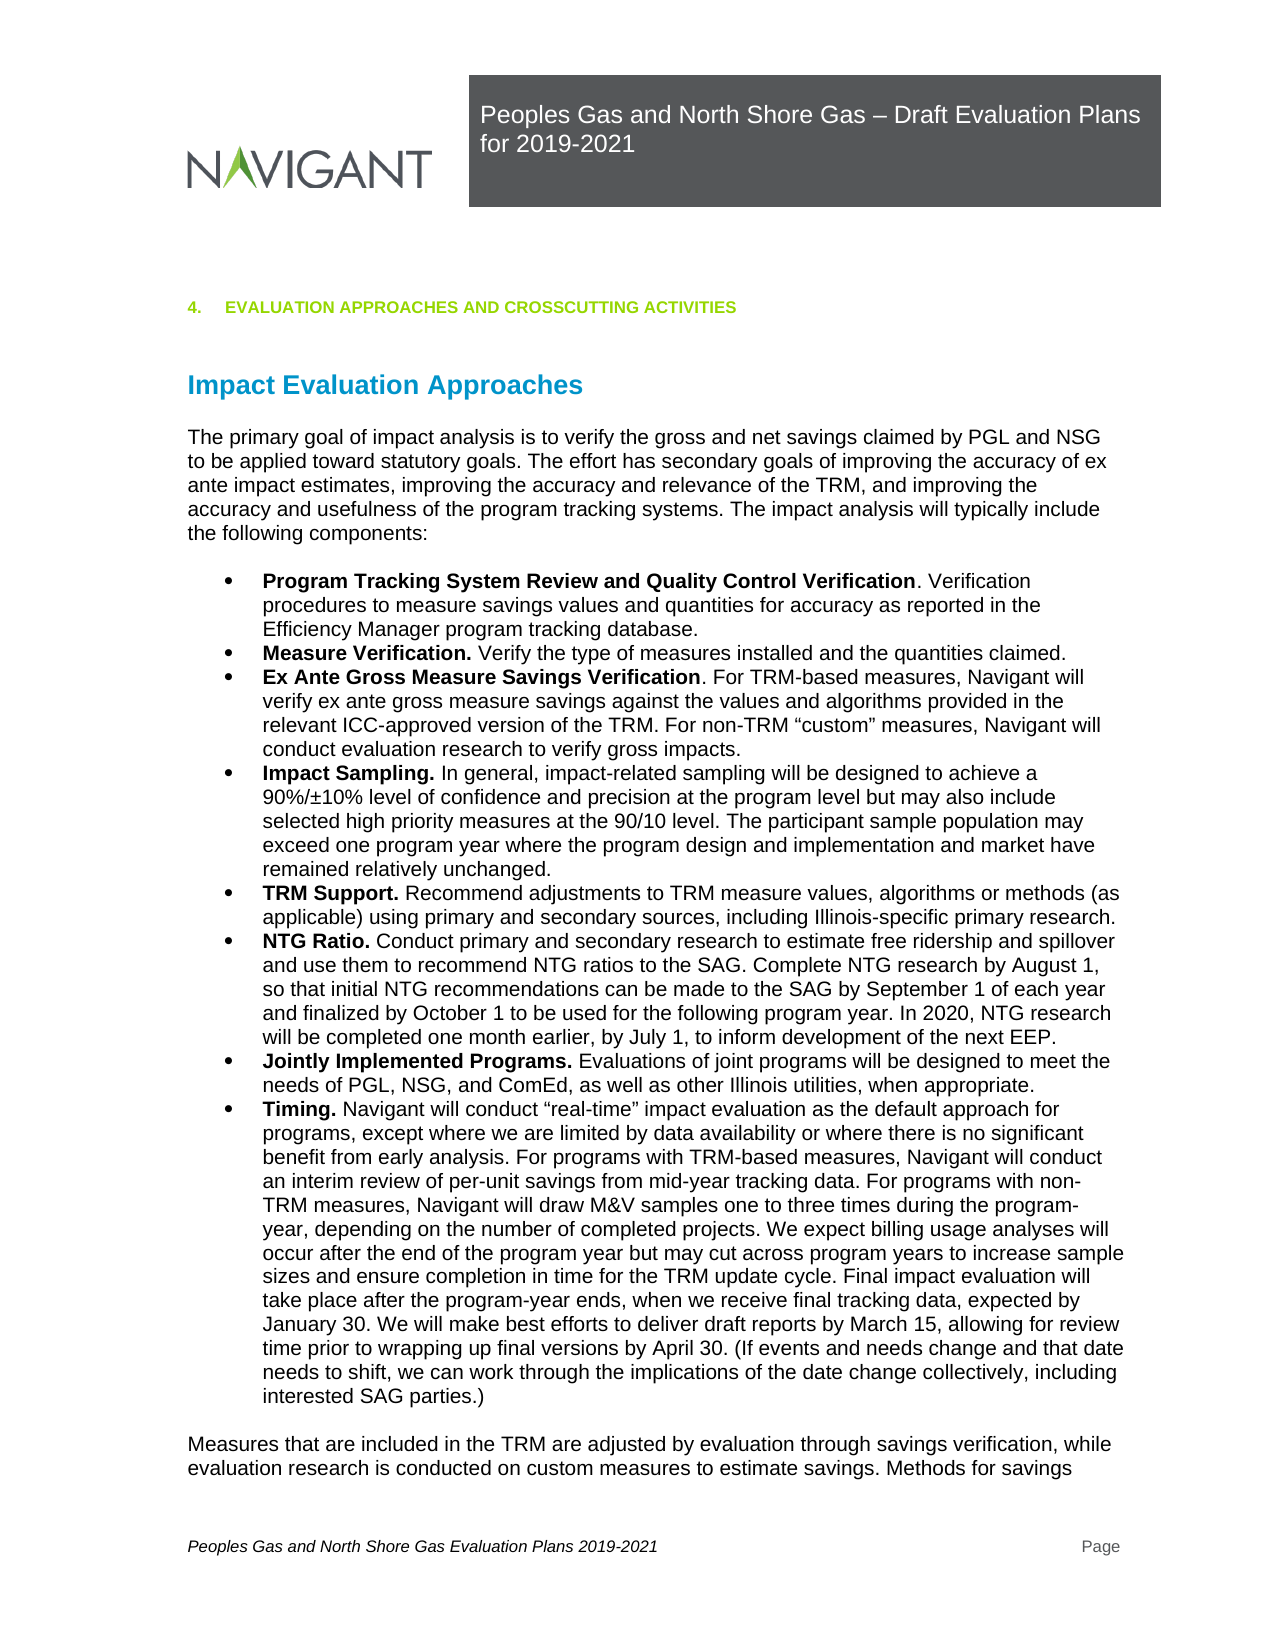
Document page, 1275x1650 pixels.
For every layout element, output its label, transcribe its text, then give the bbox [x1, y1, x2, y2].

text The primary goal of impact analysis is to verify the gross and net savings claimed by PGL and NSG to be applied toward statutory goals. The effort has secondary goals of improving the accuracy of ex ante impact estimates, improving the accuracy and relevance of the TRM, and improving the accuracy and usefulness of the program tracking systems. The impact analysis will typically include the following components: [187, 425, 1125, 545]
text Impact Sampling. In general, impact-related sampling will be designed to achieve a 90%/±10% level of confidence and precision at the program level but may also include selected high priority measures at the 90/10 level. The participant sample population may exceed one program year where the program design and implementation and market have remained relatively unchanged. [225, 761, 1125, 881]
text Program Tracking System Review and Quality Control Verification. Verification procedures to measure savings values and quantities for accuracy as reported in the Efficiency Manager program tracking database. [225, 569, 1125, 641]
text Timing. Navigant will conduct “real-time” impact evaluation as the default approach for programs, except where we are limited by data availability or where there is no significant benefit from early analysis. For programs with TRM-based measures, Navigant will conduct an interim review of per-unit savings from mid-year tracking data. For programs with non-TRM measures, Navigant will draw M&V samples one to three times during the program-year, depending on the number of completed projects. We expect billing usage analyses will occur after the end of the program year but may cut across program years to increase sample sizes and ensure completion in time for the TRM update cycle. Final impact evaluation will take place after the program-year ends, when we receive final tracking data, expected by January 30. We will make best efforts to deliver draft reports by March 15, allowing for review time prior to wrapping up final versions by April 30. (If events and needs change and that date needs to shift, we can work through the implications of the date change collectively, including interested SAG parties.) [225, 1097, 1125, 1408]
text TRM Support. Recommend adjustments to TRM measure values, algorithms or methods (as applicable) using primary and secondary sources, including Illinois-specific primary research. [225, 881, 1125, 929]
text NTG Ratio. Conduct primary and secondary research to estimate free ridership and spillover and use them to recommend NTG ratios to the SAG. Complete NTG research by August 1, so that initial NTG recommendations can be made to the SAG by September 1 of each year and finalized by October 1 to be used for the following program year. In 2020, NTG research will be completed one month earlier, by July 1, to inform development of the next EEP. [225, 929, 1125, 1048]
text Measure Verification. Verify the type of measures installed and the quantities claimed. [225, 641, 1125, 665]
subtitle Evaluation Approaches and Crosscutting Activities [187, 298, 1125, 331]
text Ex Ante Gross Measure Savings Verification. For TRM-based measures, Navigant will verify ex ante gross measure savings against the values and algorithms provided in the relevant ICC-approved version of the TRM. For non-TRM “custom” measures, Navigant will conduct evaluation research to verify gross impacts. [225, 665, 1125, 761]
text Jointly Implemented Programs. Evaluations of joint programs will be designed to meet the needs of PGL, NSG, and ComEd, as well as other Illinois utilities, when appropriate. [225, 1048, 1125, 1097]
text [187, 1432, 1125, 1480]
subtitle Impact Evaluation Approaches [187, 369, 1125, 400]
